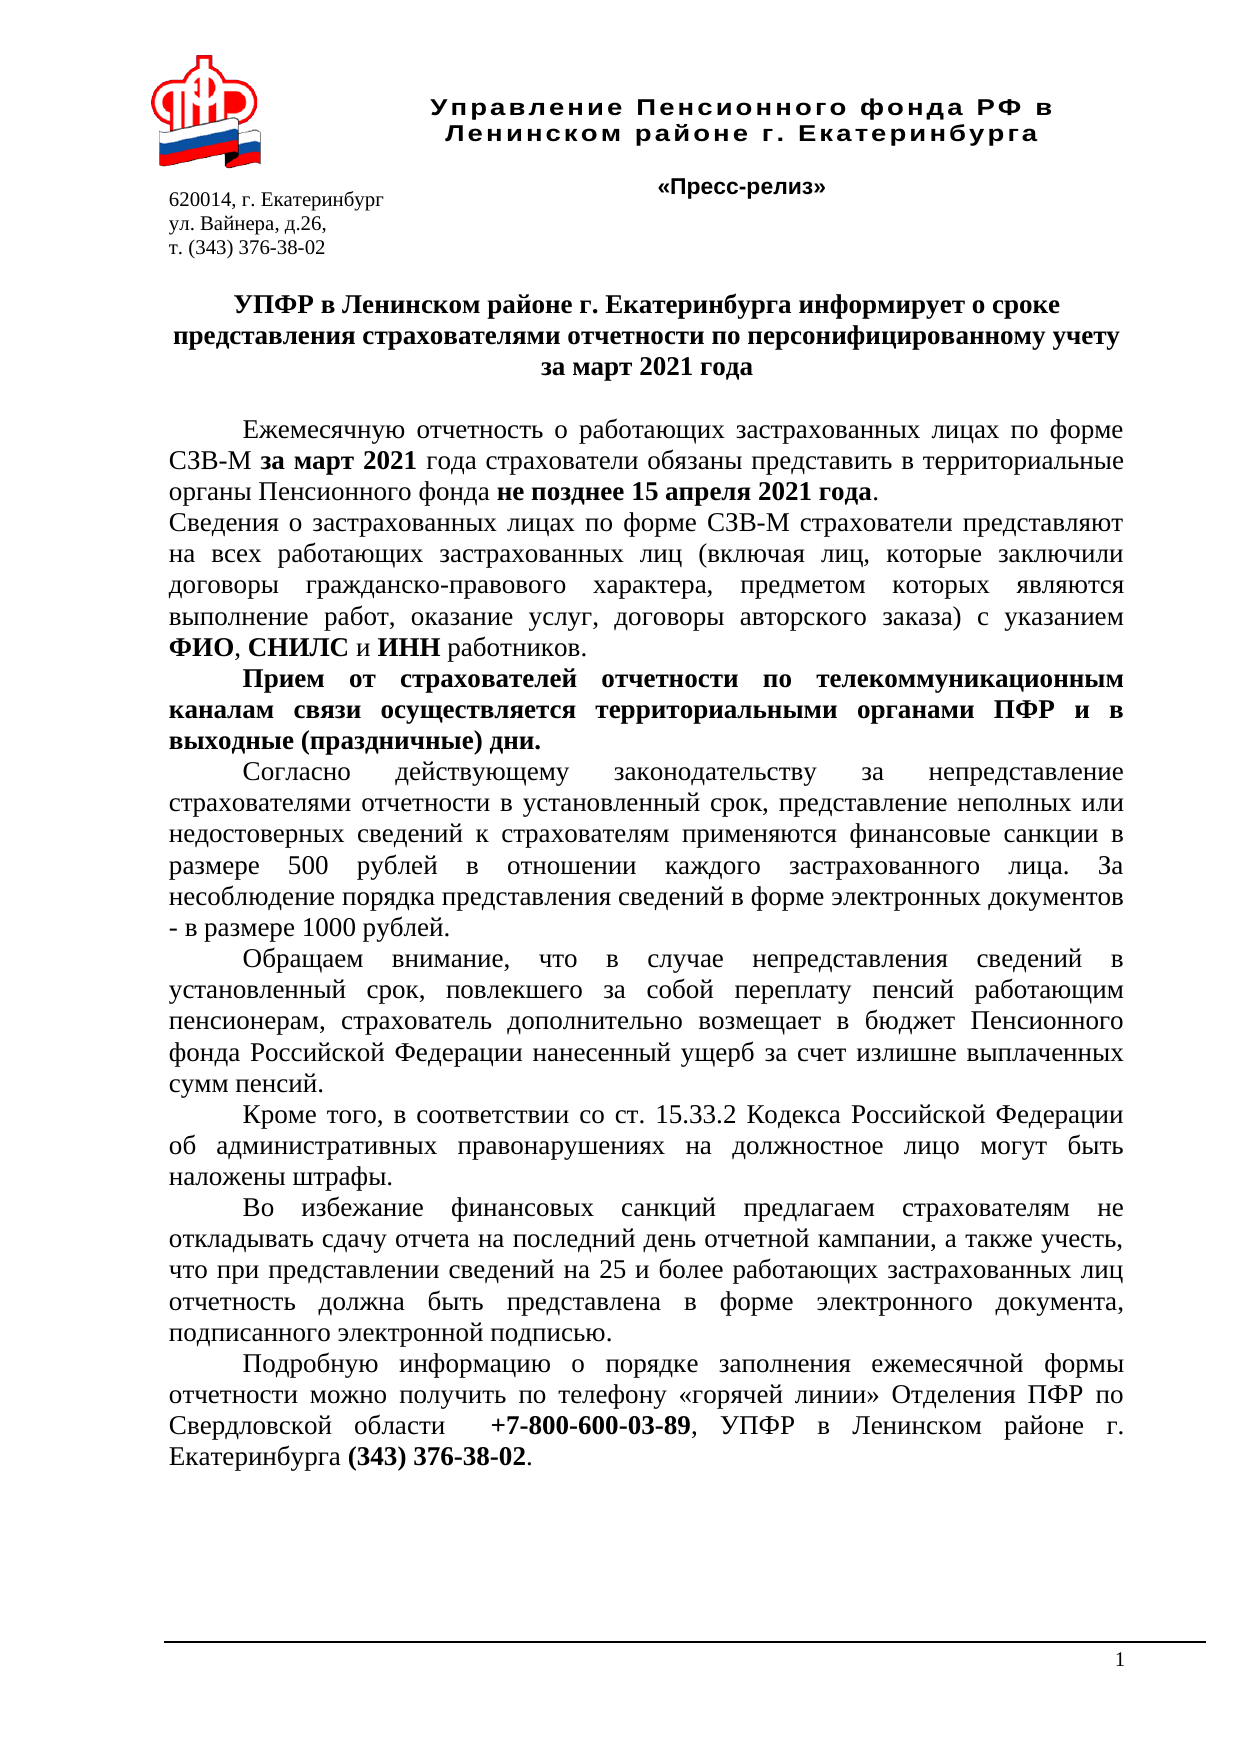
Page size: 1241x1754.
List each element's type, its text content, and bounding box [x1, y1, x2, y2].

text т. (343) 376-38-02 [169, 235, 1125, 259]
text Кроме того, в соответствии со ст. 15.33.2 Кодекса Российской Федерации об административных правонарушениях на должностное лицо могут быть наложены штрафы. [169, 1098, 1125, 1191]
text Сведения о застрахованных лицах по форме СЗВ-М страхователи представляют на всех работающих застрахованных лиц (включая лиц, которые заключили договоры гражданско-правового характера, предметом которых являются выполнение работ, оказание услуг, договоры авторского заказа) с указанием ФИО, СНИЛС и ИНН работников. [169, 506, 1125, 662]
picture [150, 55, 261, 169]
text Подробную информацию о порядке заполнения ежемесячной формы отчетности можно получить по телефону «горячей линии» Отделения ПФР по Свердловской области +7-800-600-03-89, УПФР в Ленинском районе г. Екатеринбурга (343) 376-38-02. [169, 1347, 1125, 1472]
text УПФР в Ленинском районе г. Екатеринбурга информирует о сроке представления страхователями отчетности по персонифицированному учету [169, 288, 1125, 350]
text Во избежание финансовых санкций предлагаем страхователям не откладывать сдачу отчета на последний день отчетной кампании, а также учесть, что при представлении сведений на 25 и более работающих застрахованных лиц отчетность должна быть представлена в форме электронного документа, подписанного электронной подписью. [169, 1191, 1125, 1347]
text ул. Вайнера, д.26, [169, 211, 1125, 235]
text Прием от страхователей отчетности по телекоммуникационным каналам связи осуществляется территориальными органами ПФР и в выходные (праздничные) дни. [169, 662, 1125, 755]
text 620014, г. Екатеринбург [169, 187, 1125, 211]
text Ежемесячную отчетность о работающих застрахованных лицах по форме СЗВ-М за март 2021 года страхователи обязаны представить в территориальные органы Пенсионного фонда не позднее 15 апреля 2021 года. [169, 413, 1125, 506]
text за март 2021 года [169, 350, 1125, 382]
text Согласно действующему законодательству за непредставление страхователями отчетности в установленный срок, представление неполных или недостоверных сведений к страхователям применяются финансовые санкции в размере 500 рублей в отношении каждого застрахованного лица. За несоблюдение порядка представления сведений в форме электронных документов - в размере 1000 рублей. [169, 755, 1125, 942]
text Обращаем внимание, что в случае непредставления сведений в установленный срок, повлекшего за собой переплату пенсий работающим пенсионерам, страхователь дополнительно возмещает в бюджет Пенсионного фонда Российской Федерации нанесенный ущерб за счет излишне выплаченных сумм пенсий. [169, 942, 1125, 1098]
